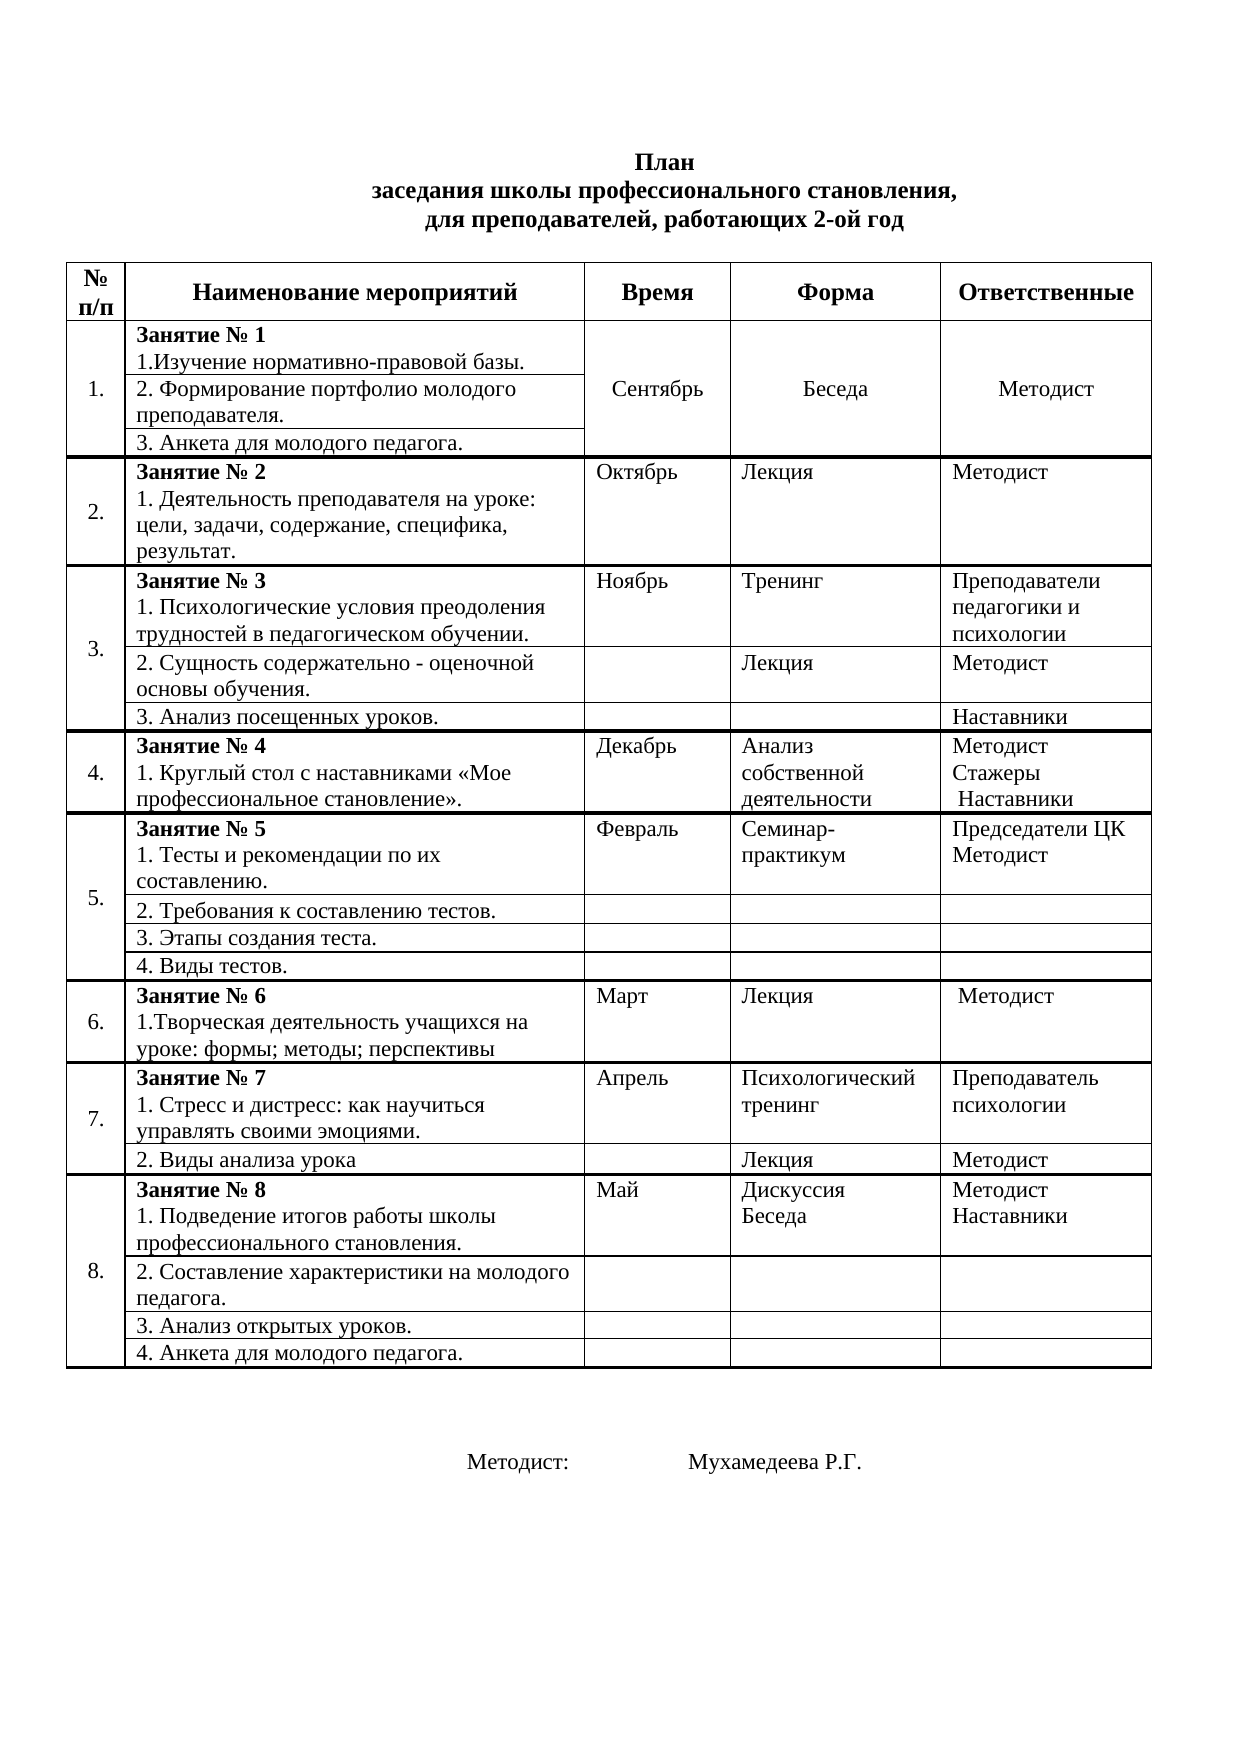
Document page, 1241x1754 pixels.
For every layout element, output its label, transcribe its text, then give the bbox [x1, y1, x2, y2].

table_cell Беседа [731, 321, 940, 455]
table_cell Апрель [585, 1064, 730, 1143]
table_cell 2. Сущность содержательно - оценочной основы обучения. [126, 647, 584, 702]
table_cell Май [585, 1176, 730, 1255]
table_header Время [585, 263, 730, 320]
table_cell Тренинг [731, 567, 940, 646]
table_cell [941, 953, 1151, 979]
table_cell Методист [941, 1144, 1151, 1173]
table_cell Методист [941, 321, 1151, 455]
table_cell Занятие № 6 1.Творческая деятельность учащихся на уроке: формы; методы; перспективы [126, 982, 584, 1061]
text Методист: Мухамедеева Р.Г. [177, 1448, 1152, 1474]
table_cell [585, 1257, 730, 1311]
table_cell Занятие № 8 1. Подведение итогов работы школы профессионального становления. [126, 1176, 584, 1255]
table_cell Лекция [731, 1144, 940, 1173]
table_cell 6. [67, 982, 124, 1061]
table_cell Сентябрь [585, 321, 730, 455]
text для преподавателей, работающих 2-ой год [177, 204, 1152, 233]
table_cell Декабрь [585, 733, 730, 811]
table_cell Методист Наставники [941, 1176, 1151, 1255]
table_cell [731, 953, 940, 979]
table_cell Лекция [731, 647, 940, 702]
table_cell Методист Стажеры Наставники [941, 733, 1151, 811]
table_cell Октябрь [585, 459, 730, 564]
table_cell Дискуссия Беседа [731, 1176, 940, 1255]
table_cell [585, 703, 730, 729]
table_cell [731, 1339, 940, 1366]
table_cell Лекция [731, 459, 940, 564]
table_cell Занятие № 3 1. Психологические условия преодоления трудностей в педагогическом обучении. [126, 567, 584, 646]
table_cell Анализ собственной деятельности [731, 733, 940, 811]
table_cell 2. Требования к составлению тестов. [126, 895, 584, 923]
table_cell Занятие № 1 1.Изучение нормативно-правовой базы. [126, 321, 584, 374]
table_cell [585, 924, 730, 951]
table_header № п/п [67, 263, 124, 320]
table_cell 4. Виды тестов. [126, 953, 584, 979]
table_cell Психологический тренинг [731, 1064, 940, 1143]
table_cell [585, 1339, 730, 1366]
table_cell 2. Формирование портфолио молодого преподавателя. [126, 375, 584, 428]
table_cell [941, 895, 1151, 923]
table_cell Лекция [731, 982, 940, 1061]
table_cell Занятие № 5 1. Тесты и рекомендации по их составлению. [126, 815, 584, 894]
table_cell 3. Анализ посещенных уроков. [126, 703, 584, 729]
table_cell 3. [67, 567, 124, 729]
table_header Наименование мероприятий [126, 263, 584, 320]
table_cell [941, 1339, 1151, 1366]
table_cell Семинар-практикум [731, 815, 940, 894]
text План [177, 147, 1152, 176]
table_cell 2. Виды анализа урока [126, 1144, 584, 1173]
table_cell [731, 1257, 940, 1311]
table_cell [941, 1257, 1151, 1311]
table_cell Наставники [941, 703, 1151, 729]
table_cell [731, 703, 940, 729]
table_cell Ноябрь [585, 567, 730, 646]
table_cell 2. Составление характеристики на молодого педагога. [126, 1257, 584, 1311]
table_cell 5. [67, 815, 124, 979]
table_cell Занятие № 2 1. Деятельность преподавателя на уроке: цели, задачи, содержание, специфика, результат. [126, 459, 584, 564]
table_cell 3. Анкета для молодого педагога. [126, 429, 584, 455]
table_cell Методист [941, 459, 1151, 564]
table_cell Февраль [585, 815, 730, 894]
table_cell 1. [67, 321, 124, 455]
table_cell [585, 1144, 730, 1173]
table_cell Занятие № 7 1. Стресс и дистресс: как научиться управлять своими эмоциями. [126, 1064, 584, 1143]
text заседания школы профессионального становления, [177, 176, 1152, 204]
table_cell 3. Этапы создания теста. [126, 924, 584, 951]
table_cell [731, 895, 940, 923]
table_cell 4. [67, 733, 124, 811]
table_cell 2. [67, 459, 124, 564]
table_cell [731, 924, 940, 951]
table_cell Март [585, 982, 730, 1061]
table_header Форма [731, 263, 940, 320]
table_cell Методист [941, 647, 1151, 702]
table_cell Занятие № 4 1. Круглый стол с наставниками «Мое профессиональное становление». [126, 733, 584, 811]
table_cell Методист [941, 982, 1151, 1061]
table_cell [585, 647, 730, 702]
table_cell Преподаватель психологии [941, 1064, 1151, 1143]
table_cell [941, 1312, 1151, 1338]
table_cell 7. [67, 1064, 124, 1173]
table_header Ответственные [941, 263, 1151, 320]
table_cell 8. [67, 1176, 124, 1366]
table_cell [731, 1312, 940, 1338]
table_cell 3. Анализ открытых уроков. [126, 1312, 584, 1338]
table_cell [585, 1312, 730, 1338]
table_cell Преподаватели педагогики и психологии [941, 567, 1151, 646]
table_cell [585, 895, 730, 923]
table_cell 4. Анкета для молодого педагога. [126, 1339, 584, 1366]
table_cell Председатели ЦК Методист [941, 815, 1151, 894]
table_cell [941, 924, 1151, 951]
table_cell [585, 953, 730, 979]
